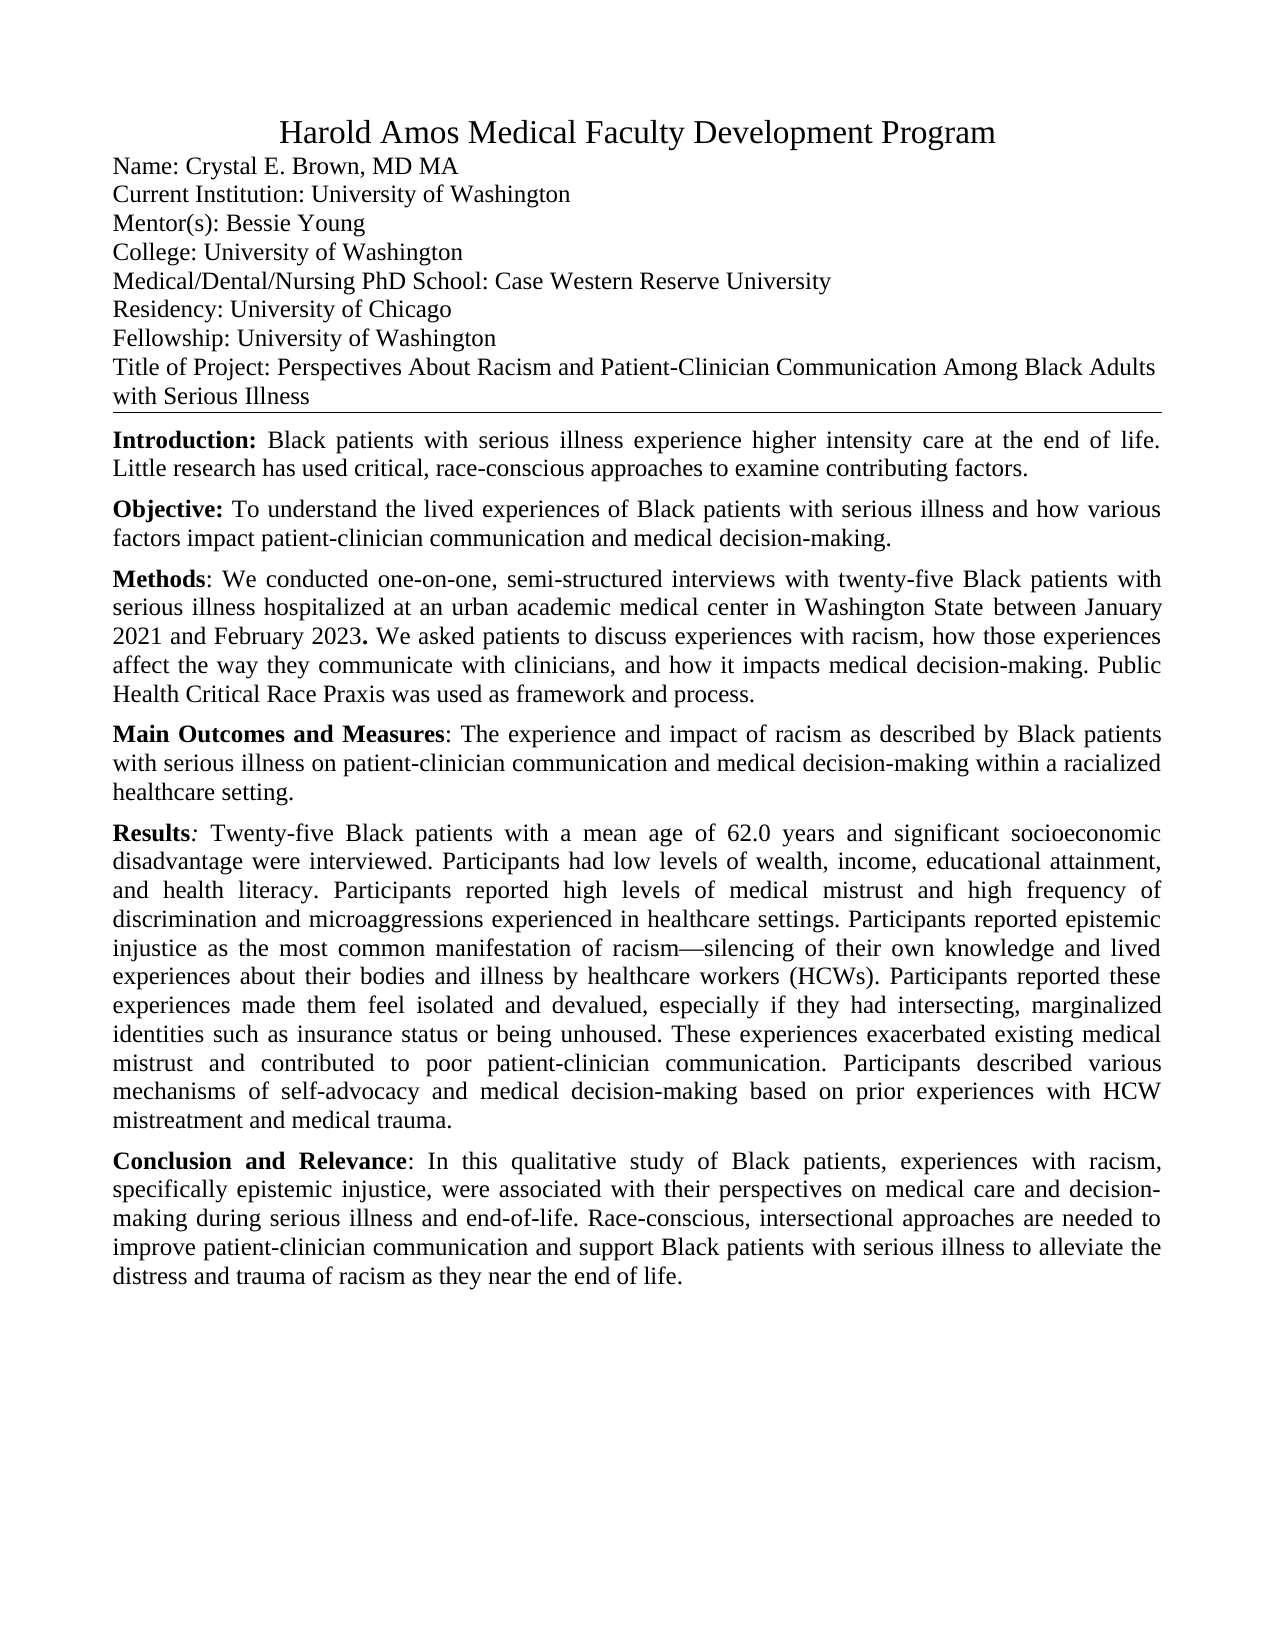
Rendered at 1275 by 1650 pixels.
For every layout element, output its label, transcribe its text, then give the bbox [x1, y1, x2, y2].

text Current Institution: University of Washington [112, 179, 1162, 208]
text Medical/Dental/Nursing PhD School: Case Western Reserve University [112, 266, 1162, 294]
text Main Outcomes and Measures: The experience and impact of racism as described by Black patients with serious illness on patient-clinician communication and medical decision-making within a racialized healthcare setting. [112, 719, 1162, 806]
text Title of Project: Perspectives About Racism and Patient-Clinician Communication Among Black Adults with Serious Illness [112, 352, 1162, 413]
text College: University of Washington [112, 237, 1162, 266]
text Conclusion and Relevance: In this qualitative study of Black patients, experiences with racism, specifically epistemic injustice, were associated with their perspectives on medical care and decision-making during serious illness and end-of-life. Race-conscious, intersectional approaches are needed to improve patient-clinician communication and support Black patients with serious illness to alleviate the distress and trauma of racism as they near the end of life. [112, 1146, 1162, 1289]
text Residency: University of Chicago [112, 294, 1162, 323]
text Methods: We conducted one-on-one, semi-structured interviews with twenty-five Black patients with serious illness hospitalized at an urban academic medical center in Washington State between January 2021 and February 2023. We asked patients to discuss experiences with racism, how those experiences affect the way they communicate with clinicians, and how it impacts medical decision-making. Public Health Critical Race Praxis was used as framework and process. [112, 564, 1162, 707]
text Name: Crystal E. Brown, MD MA [112, 151, 1162, 179]
text Objective: To understand the lived experiences of Black patients with serious illness and how various factors impact patient-clinician communication and medical decision-making. [112, 494, 1162, 552]
text Fellowship: University of Washington [112, 323, 1162, 352]
text Mentor(s): Bessie Young [112, 208, 1162, 237]
text Introduction: Black patients with serious illness experience higher intensity care at the end of life. Little research has used critical, race-conscious approaches to examine contributing factors. [112, 425, 1162, 482]
text Harold Amos Medical Faculty Development Program [112, 112, 1162, 151]
text Results: Twenty-five Black patients with a mean age of 62.0 years and significant socioeconomic disadvantage were interviewed. Participants had low levels of wealth, income, educational attainment, and health literacy. Participants reported high levels of medical mistrust and high frequency of discrimination and microaggressions experienced in healthcare settings. Participants reported epistemic injustice as the most common manifestation of racism—silencing of their own knowledge and lived experiences about their bodies and illness by healthcare workers (HCWs). Participants reported these experiences made them feel isolated and devalued, especially if they had intersecting, marginalized identities such as insurance status or being unhoused. These experiences exacerbated existing medical mistrust and contributed to poor patient-clinician communication. Participants described various mechanisms of self-advocacy and medical decision-making based on prior experiences with HCW mistreatment and medical trauma. [112, 818, 1162, 1134]
